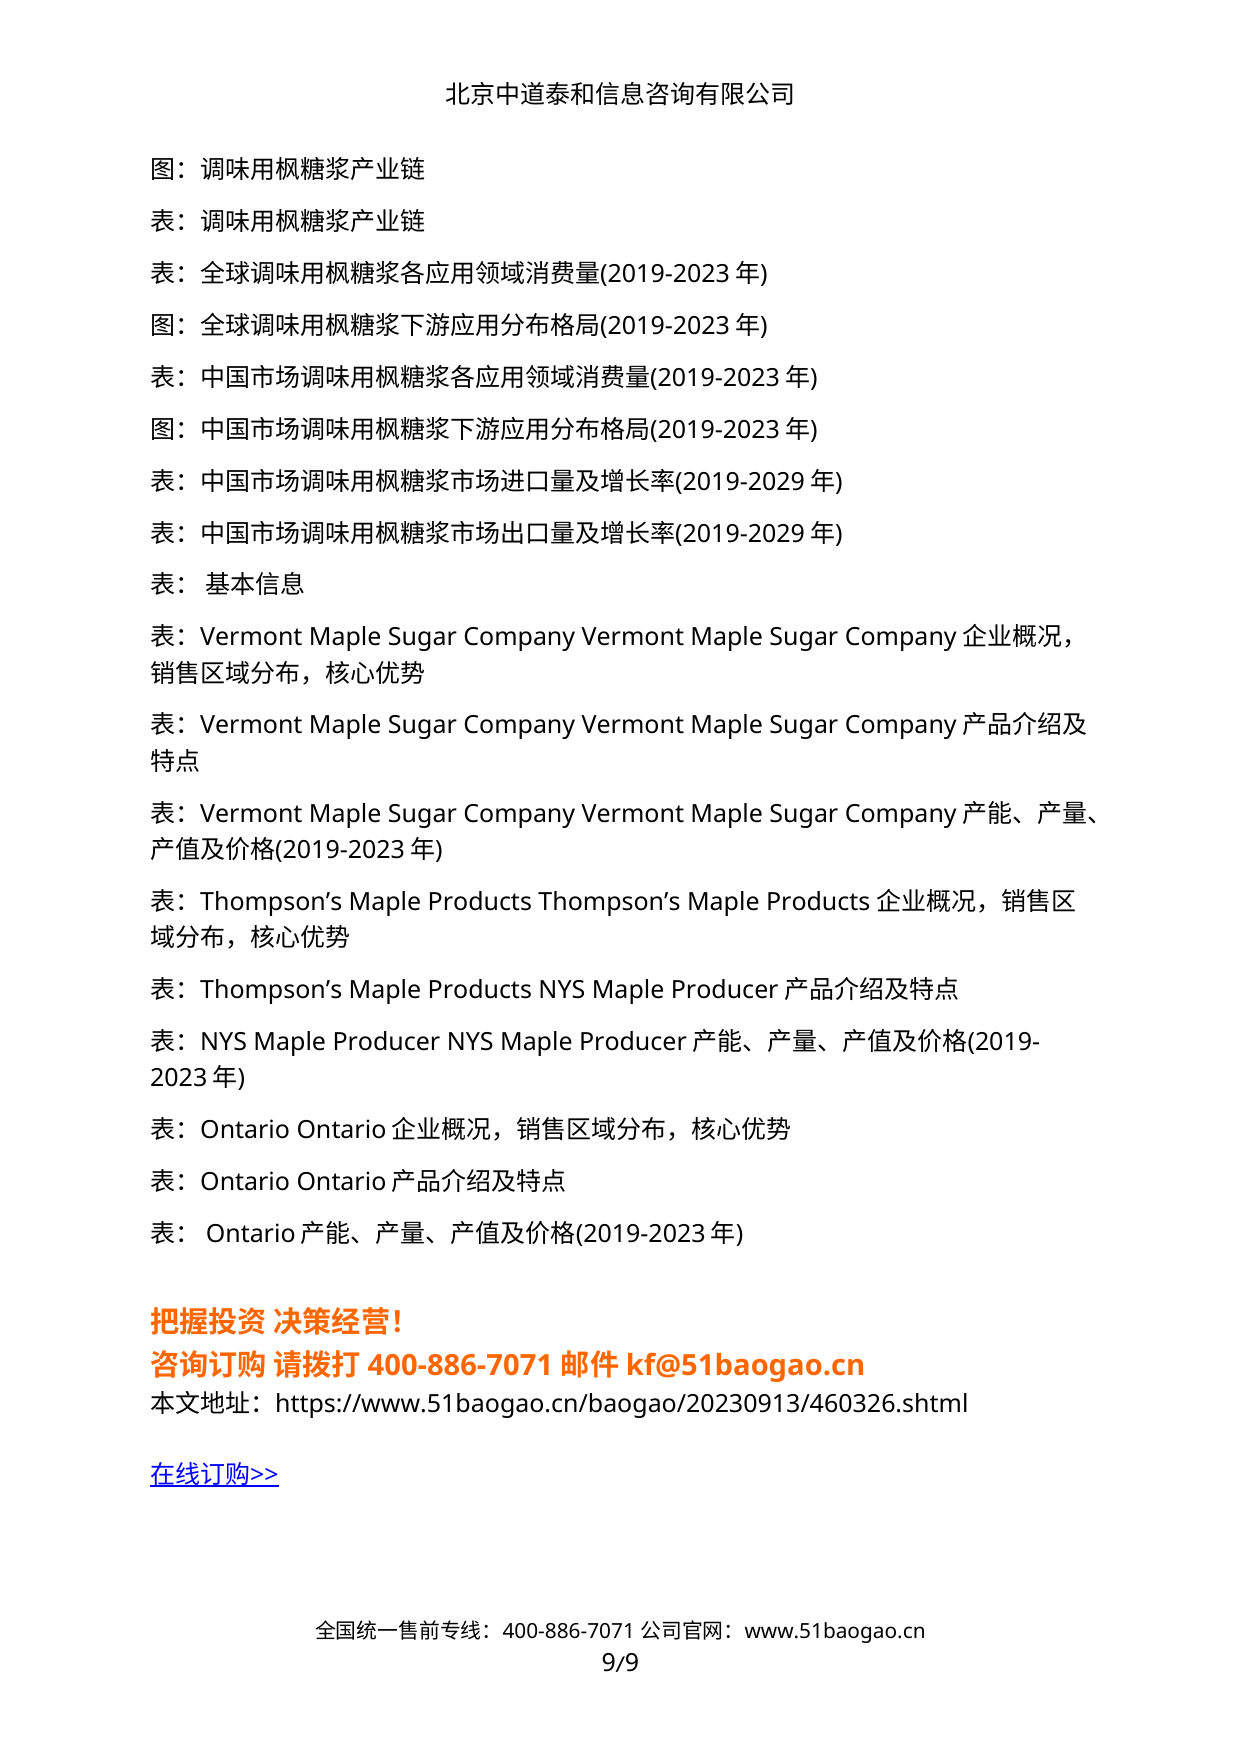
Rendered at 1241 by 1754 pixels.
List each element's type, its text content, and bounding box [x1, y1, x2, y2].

text 表：调味用枫糖浆产业链 [150, 202, 1090, 238]
text 表： Ontario产能、产量、产值及价格(2019-2023年) [150, 1213, 1090, 1249]
text 图：全球调味用枫糖浆下游应用分布格局(2019-2023年) [150, 306, 1090, 342]
text 表：中国市场调味用枫糖浆各应用领域消费量(2019-2023年) [150, 357, 1090, 394]
text 表： 基本信息 [150, 565, 1090, 601]
text 表：Thompson’s Maple Products Thompson’s Maple Products企业概况，销售区域分布，核心优势 [150, 881, 1090, 954]
text 把握投资 决策经营！咨询订购 请拨打 400-886-7071 邮件 kf@51baogao.cn本文地址：https://www.51baogao.cn/baogao/20230913/460326.shtml [150, 1265, 1090, 1420]
text 表：Thompson’s Maple Products NYS Maple Producer产品介绍及特点 [150, 969, 1090, 1006]
text 表：Vermont Maple Sugar Company Vermont Maple Sugar Company产能、产量、产值及价格(2019-2023年) [150, 793, 1090, 866]
text 表：Ontario Ontario产品介绍及特点 [150, 1161, 1090, 1197]
text 在线订购>> [150, 1420, 1090, 1490]
text 图：中国市场调味用枫糖浆下游应用分布格局(2019-2023年) [150, 409, 1090, 446]
text 图：调味用枫糖浆产业链 [150, 150, 1090, 186]
text 表：NYS Maple Producer NYS Maple Producer产能、产量、产值及价格(2019-2023年) [150, 1021, 1090, 1094]
text 表：Ontario Ontario企业概况，销售区域分布，核心优势 [150, 1109, 1090, 1146]
text 表：全球调味用枫糖浆各应用领域消费量(2019-2023年) [150, 254, 1090, 290]
text 表：中国市场调味用枫糖浆市场进口量及增长率(2019-2029年) [150, 461, 1090, 497]
text 表：中国市场调味用枫糖浆市场出口量及增长率(2019-2029年) [150, 513, 1090, 549]
text 表：Vermont Maple Sugar Company Vermont Maple Sugar Company产品介绍及特点 [150, 705, 1090, 777]
text 表：Vermont Maple Sugar Company Vermont Maple Sugar Company企业概况，销售区域分布，核心优势 [150, 617, 1090, 689]
